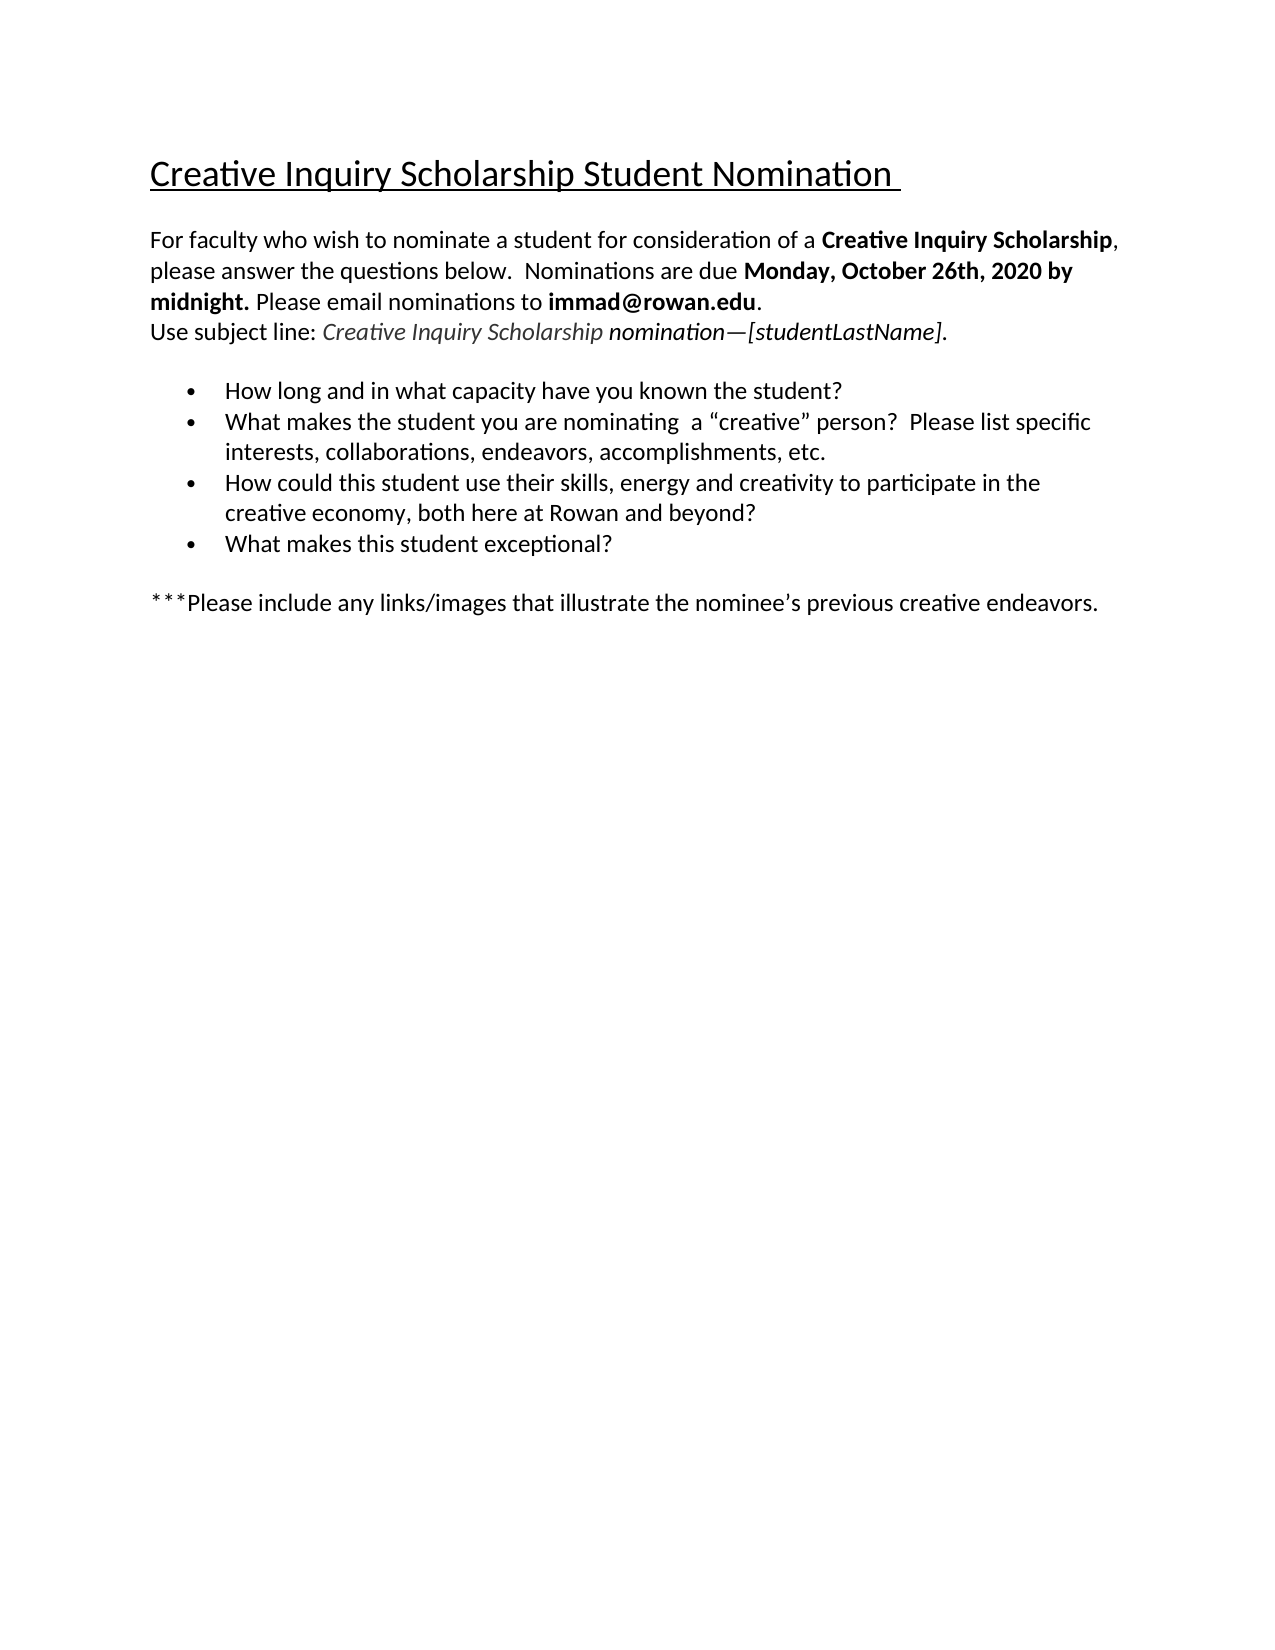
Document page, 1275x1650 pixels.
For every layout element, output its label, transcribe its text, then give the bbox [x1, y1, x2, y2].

text ***Please include any links/images that illustrate the nominee’s previous creative endeavors. [150, 587, 1125, 618]
list What makes this student exceptional? [187, 528, 1125, 558]
list What makes the student you are nominating a “creative” person? Please list specific interests, collaborations, endeavors, accomplishments, etc. [187, 406, 1125, 467]
list How long and in what capacity have you known the student? [187, 375, 1125, 406]
text Creative Inquiry Scholarship Student Nomination [150, 150, 1125, 196]
text For faculty who wish to nominate a student for consideration of a Creative Inquiry Scholarship, please answer the questions below. Nominations are due Monday, October 26th, 2020 by midnight. Please email nominations to immad@rowan.edu. [150, 224, 1125, 316]
text Use subject line: Creative Inquiry Scholarship nomination—[studentLastName]. [150, 316, 1125, 347]
list How could this student use their skills, energy and creativity to participate in the creative economy, both here at Rowan and beyond? [187, 467, 1125, 528]
